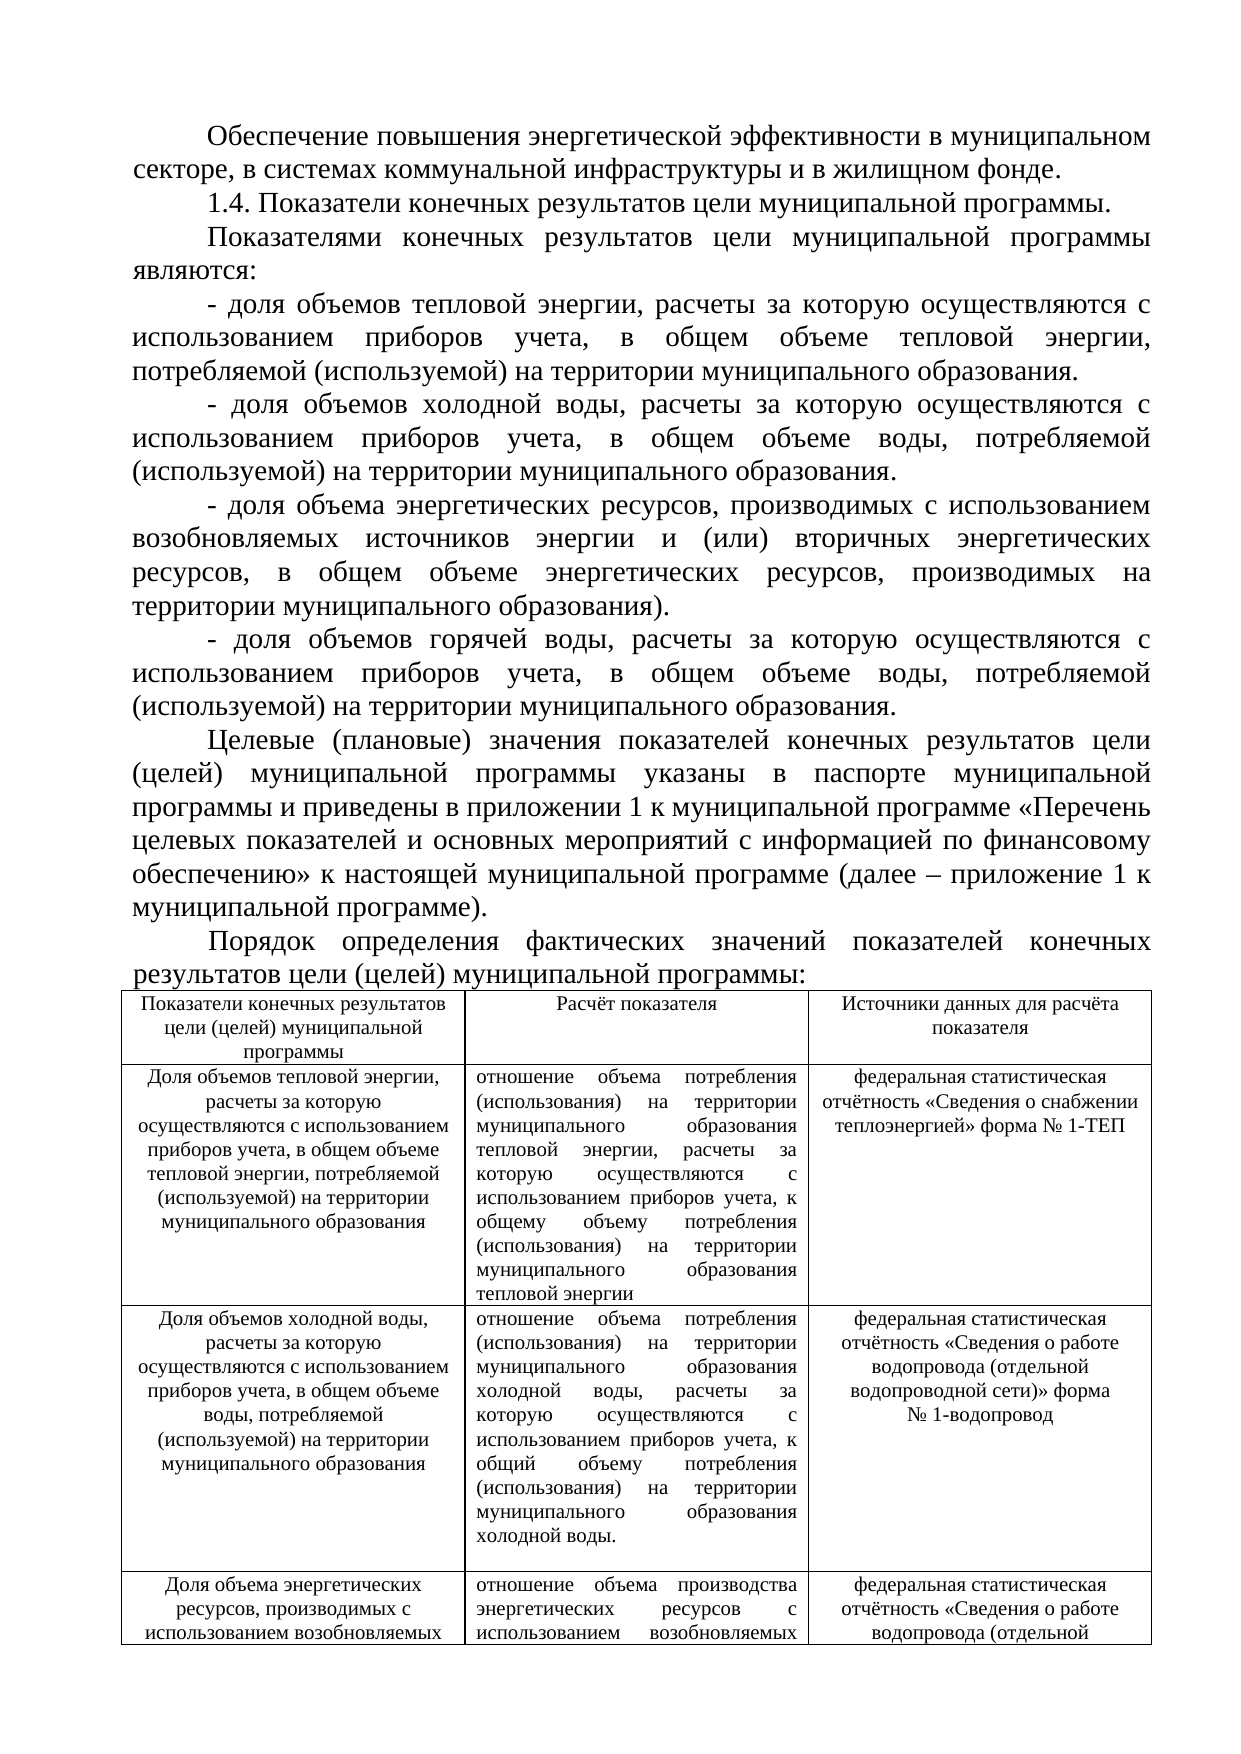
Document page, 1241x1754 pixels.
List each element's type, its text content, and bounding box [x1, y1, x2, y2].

text Порядок определения фактических значений показателей конечных результатов цели (целей) муниципальной программы: [133, 923, 1152, 990]
table_cell отношение объема потребления (использования) на территории муниципального образования тепловой энергии, расчеты за которую осуществляются с использованием приборов учета, к общему объему потребления (использования) на территории муниципального образования тепловой энергии [466, 1065, 808, 1305]
text - доля объемов холодной воды, расчеты за которую осуществляются с использованием приборов учета, в общем объеме воды, потребляемой (используемой) на территории муниципального образования. [132, 386, 1152, 487]
text - доля объемов тепловой энергии, расчеты за которую осуществляются с использованием приборов учета, в общем объеме тепловой энергии, потребляемой (используемой) на территории муниципального образования. [132, 286, 1152, 386]
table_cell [466, 1572, 808, 1644]
table_header Расчёт показателя [466, 991, 808, 1063]
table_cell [122, 1572, 464, 1644]
table_header Показатели конечных результатов цели (целей) муниципальной программы [122, 991, 464, 1063]
table_cell федеральная статистическая отчётность «Сведения о работе водопровода (отдельной водопроводной сети)» форма № 1-водопровод [809, 1306, 1151, 1571]
table_cell федеральная статистическая отчётность «Сведения о снабжении теплоэнергией» форма № 1-ТЕП [809, 1065, 1151, 1305]
table_cell отношение объема потребления (использования) на территории муниципального образования холодной воды, расчеты за которую осуществляются с использованием приборов учета, к общий объему потребления (использования) на территории муниципального образования холодной воды. [466, 1306, 808, 1571]
text 1.4. Показатели конечных результатов цели муниципальной программы. [133, 185, 1152, 219]
text Целевые (плановые) значения показателей конечных результатов цели (целей) муниципальной программы указаны в паспорте муниципальной программы и приведены в приложении 1 к муниципальной программе «Перечень целевых показателей и основных мероприятий с информацией по финансовому обеспечению» к настоящей муниципальной программе (далее – приложение 1 к муниципальной программе). [132, 722, 1152, 923]
table_header Источники данных для расчёта показателя [809, 991, 1151, 1063]
text - доля объемов горячей воды, расчеты за которую осуществляются с использованием приборов учета, в общем объеме воды, потребляемой (используемой) на территории муниципального образования. [132, 621, 1152, 722]
text - доля объема энергетических ресурсов, производимых с использованием возобновляемых источников энергии и (или) вторичных энергетических ресурсов, в общем объеме энергетических ресурсов, производимых на территории муниципального образования). [132, 487, 1152, 621]
table_cell Доля объемов тепловой энергии, расчеты за которую осуществляются с использованием приборов учета, в общем объеме тепловой энергии, потребляемой (используемой) на территории муниципального образования [122, 1065, 464, 1305]
table_cell Доля объемов холодной воды, расчеты за которую осуществляются с использованием приборов учета, в общем объеме воды, потребляемой (используемой) на территории муниципального образования [122, 1306, 464, 1571]
text Показателями конечных результатов цели муниципальной программы являются: [133, 219, 1152, 286]
text Обеспечение повышения энергетической эффективности в муниципальном секторе, в системах коммунальной инфраструктуры и в жилищном фонде. [133, 118, 1152, 185]
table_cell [809, 1572, 1151, 1644]
